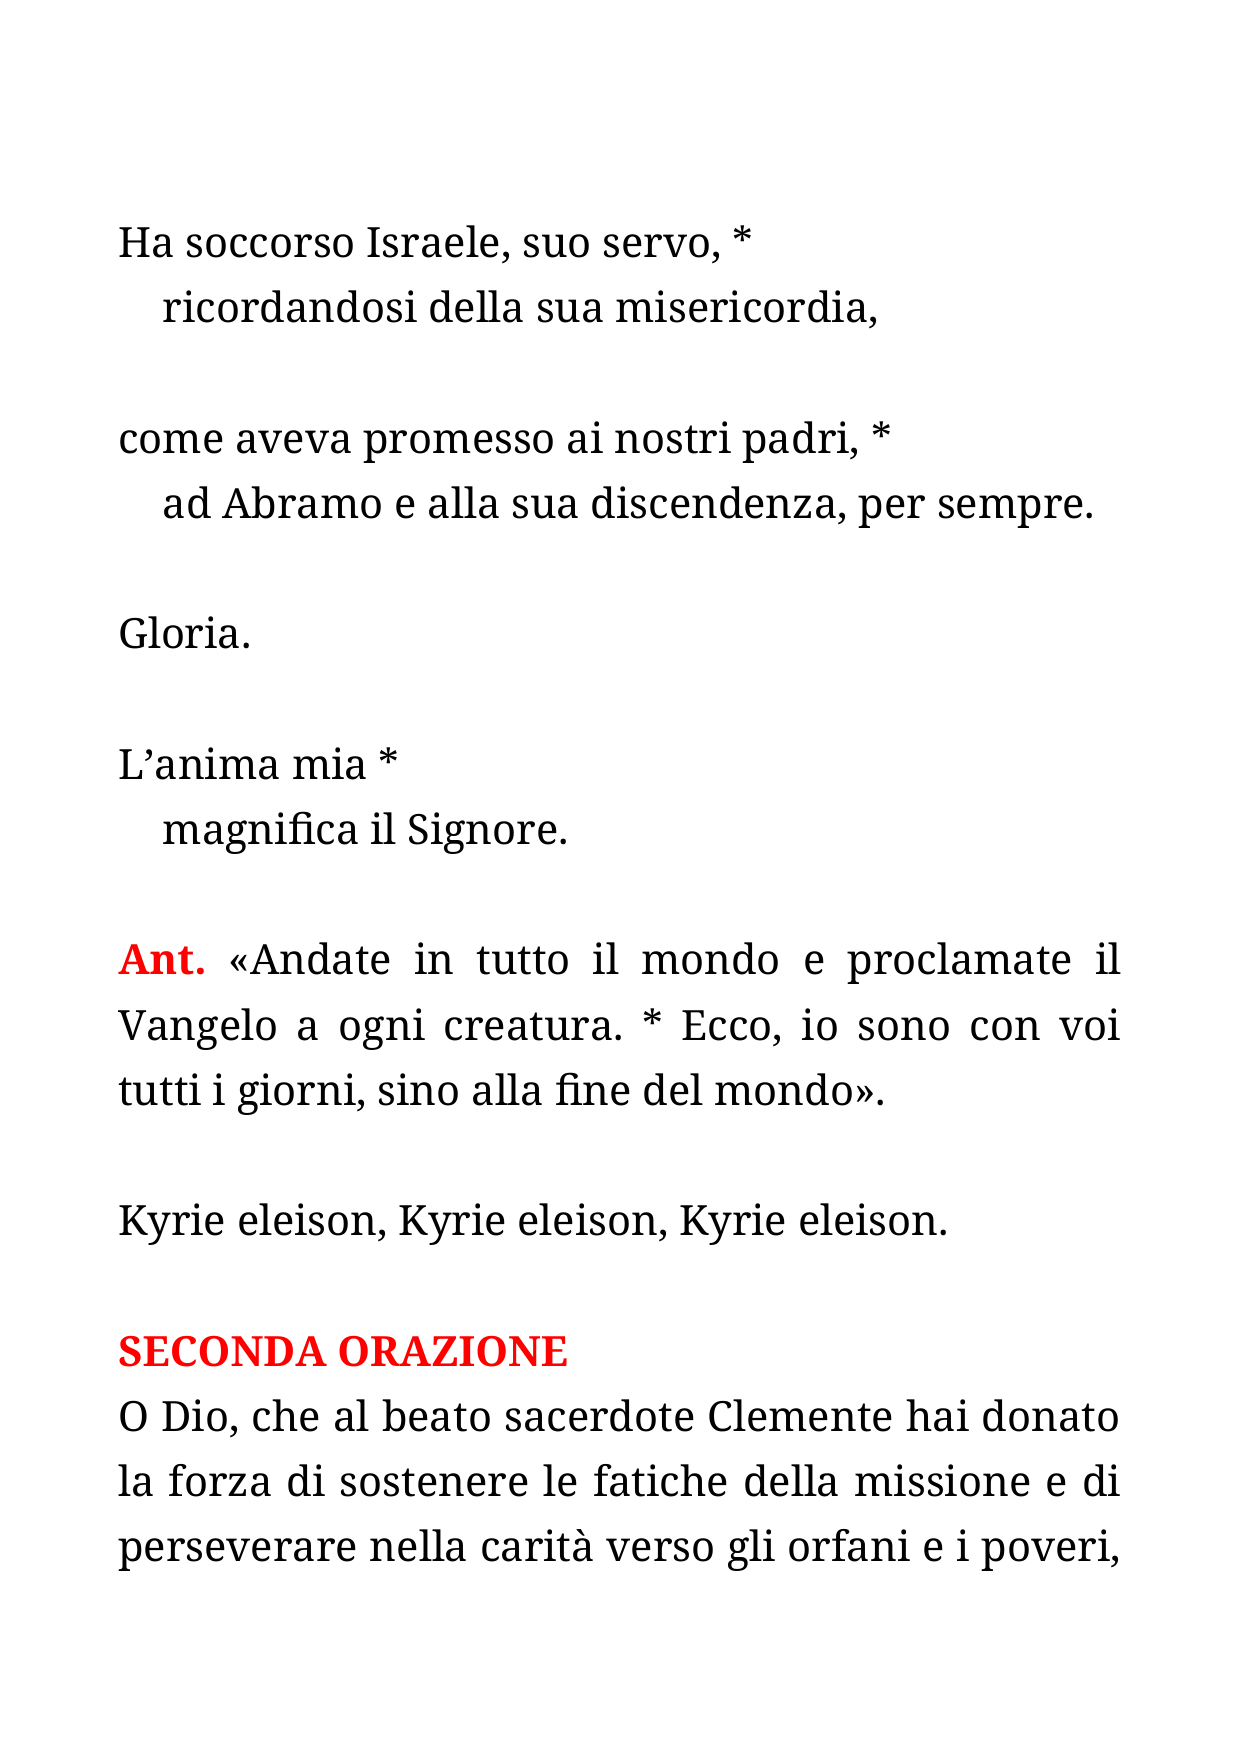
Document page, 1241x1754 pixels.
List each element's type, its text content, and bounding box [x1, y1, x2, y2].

text SECONDA ORAZIONE [118, 1321, 1122, 1378]
text Kyrie eleison, Kyrie eleison, Kyrie eleison. [118, 1191, 1122, 1248]
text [118, 1387, 1122, 1574]
text L’anima mia * [118, 734, 1122, 791]
text Ha soccorso Israele, suo servo, * [118, 213, 1122, 269]
text ricordandosi della sua misericordia, [118, 278, 1122, 335]
text Ant. «Andate in tutto il mondo e proclamate il Vangelo a ogni creatura. * Ecco, io sono con voi tutti i giorni, sino alla fine del mondo». [118, 930, 1122, 1117]
text come aveva promesso ai nostri padri, * [118, 408, 1122, 465]
text Gloria. [118, 604, 1122, 661]
text ad Abramo e alla sua discendenza, per sempre. [118, 474, 1122, 530]
text magnifica il Signore. [118, 800, 1122, 856]
